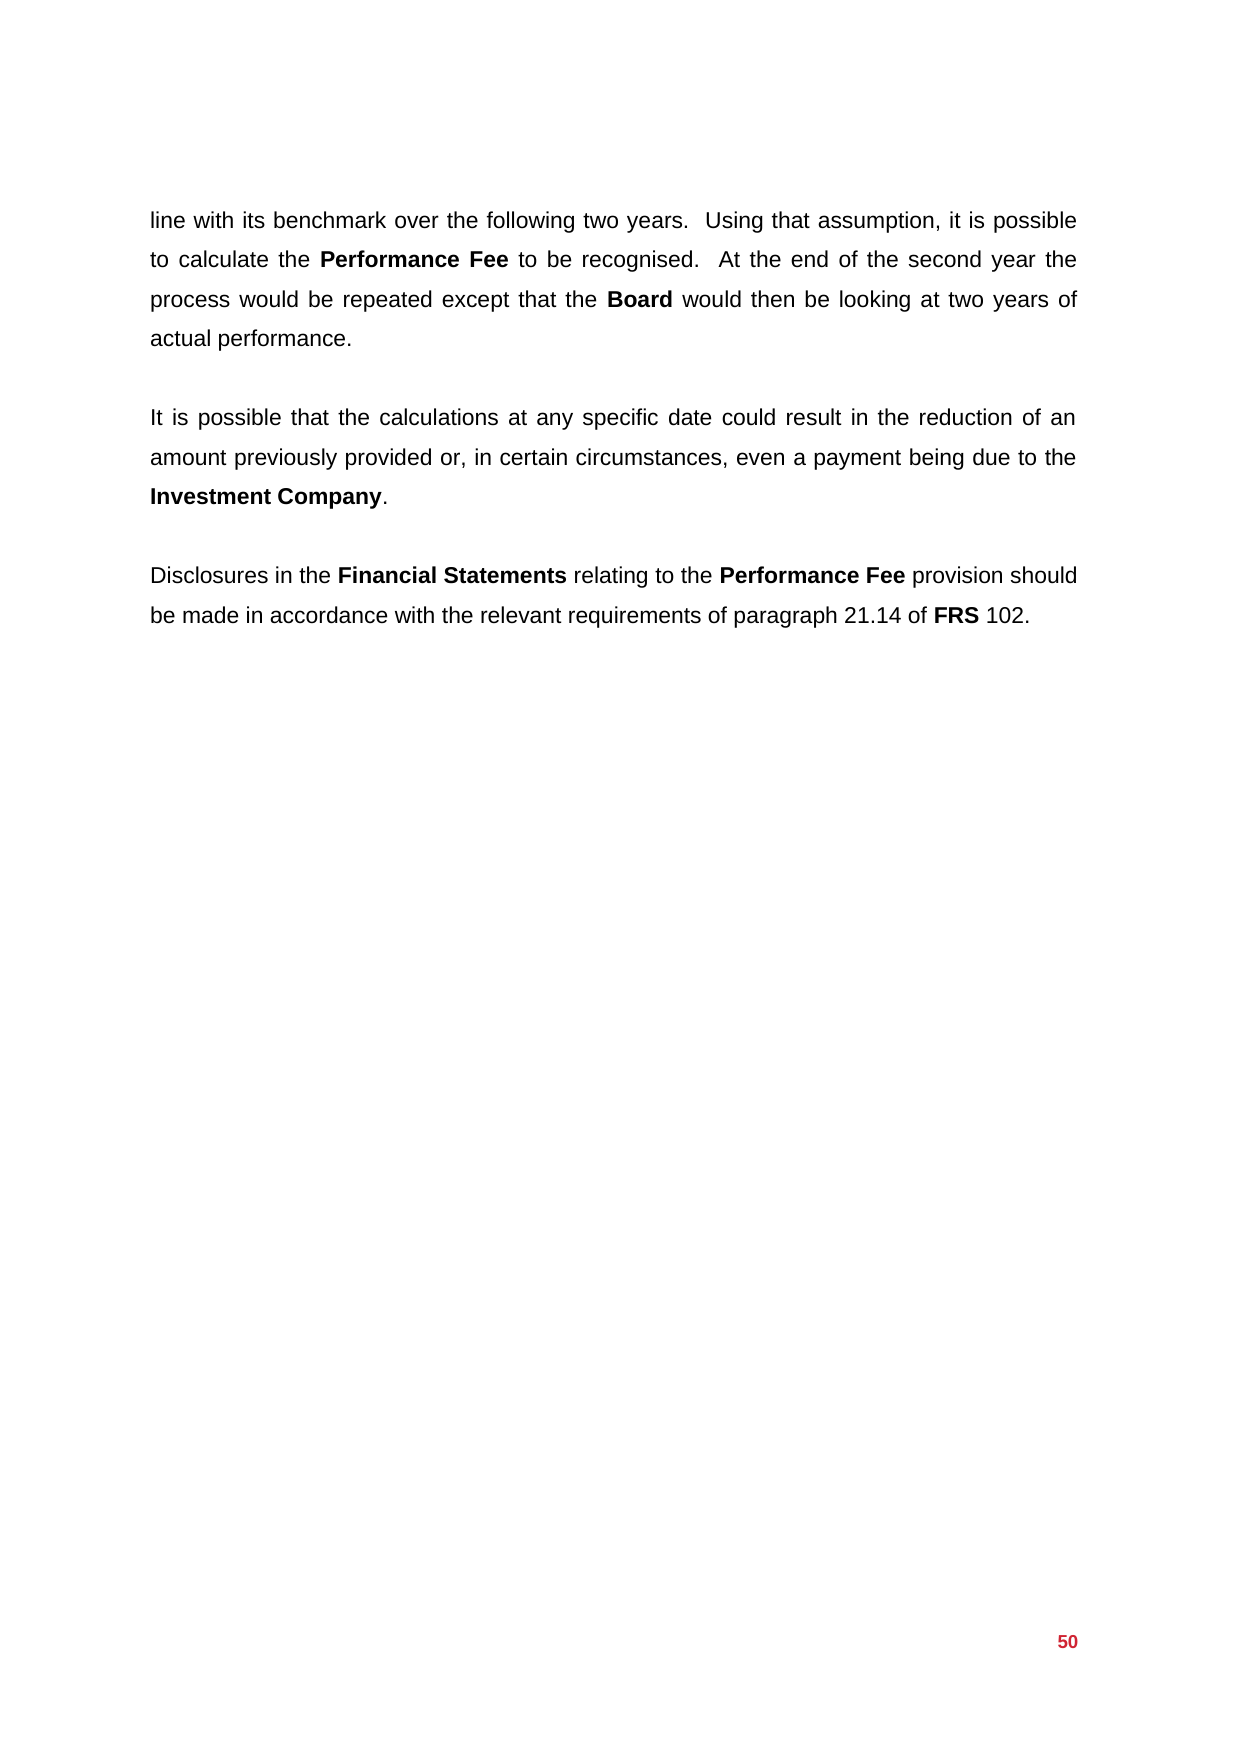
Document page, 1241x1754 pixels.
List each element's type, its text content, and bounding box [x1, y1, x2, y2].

text Disclosures in the Financial Statements relating to the Performance Fee provision should be made in accordance with the relevant requirements of paragraph 21.14 of FRS 102. [150, 562, 1078, 628]
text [150, 207, 1078, 352]
text It is possible that the calculations at any specific date could result in the reduction of an amount previously provided or, in certain circumstances, even a payment being due to the Investment Company. [150, 404, 1078, 509]
